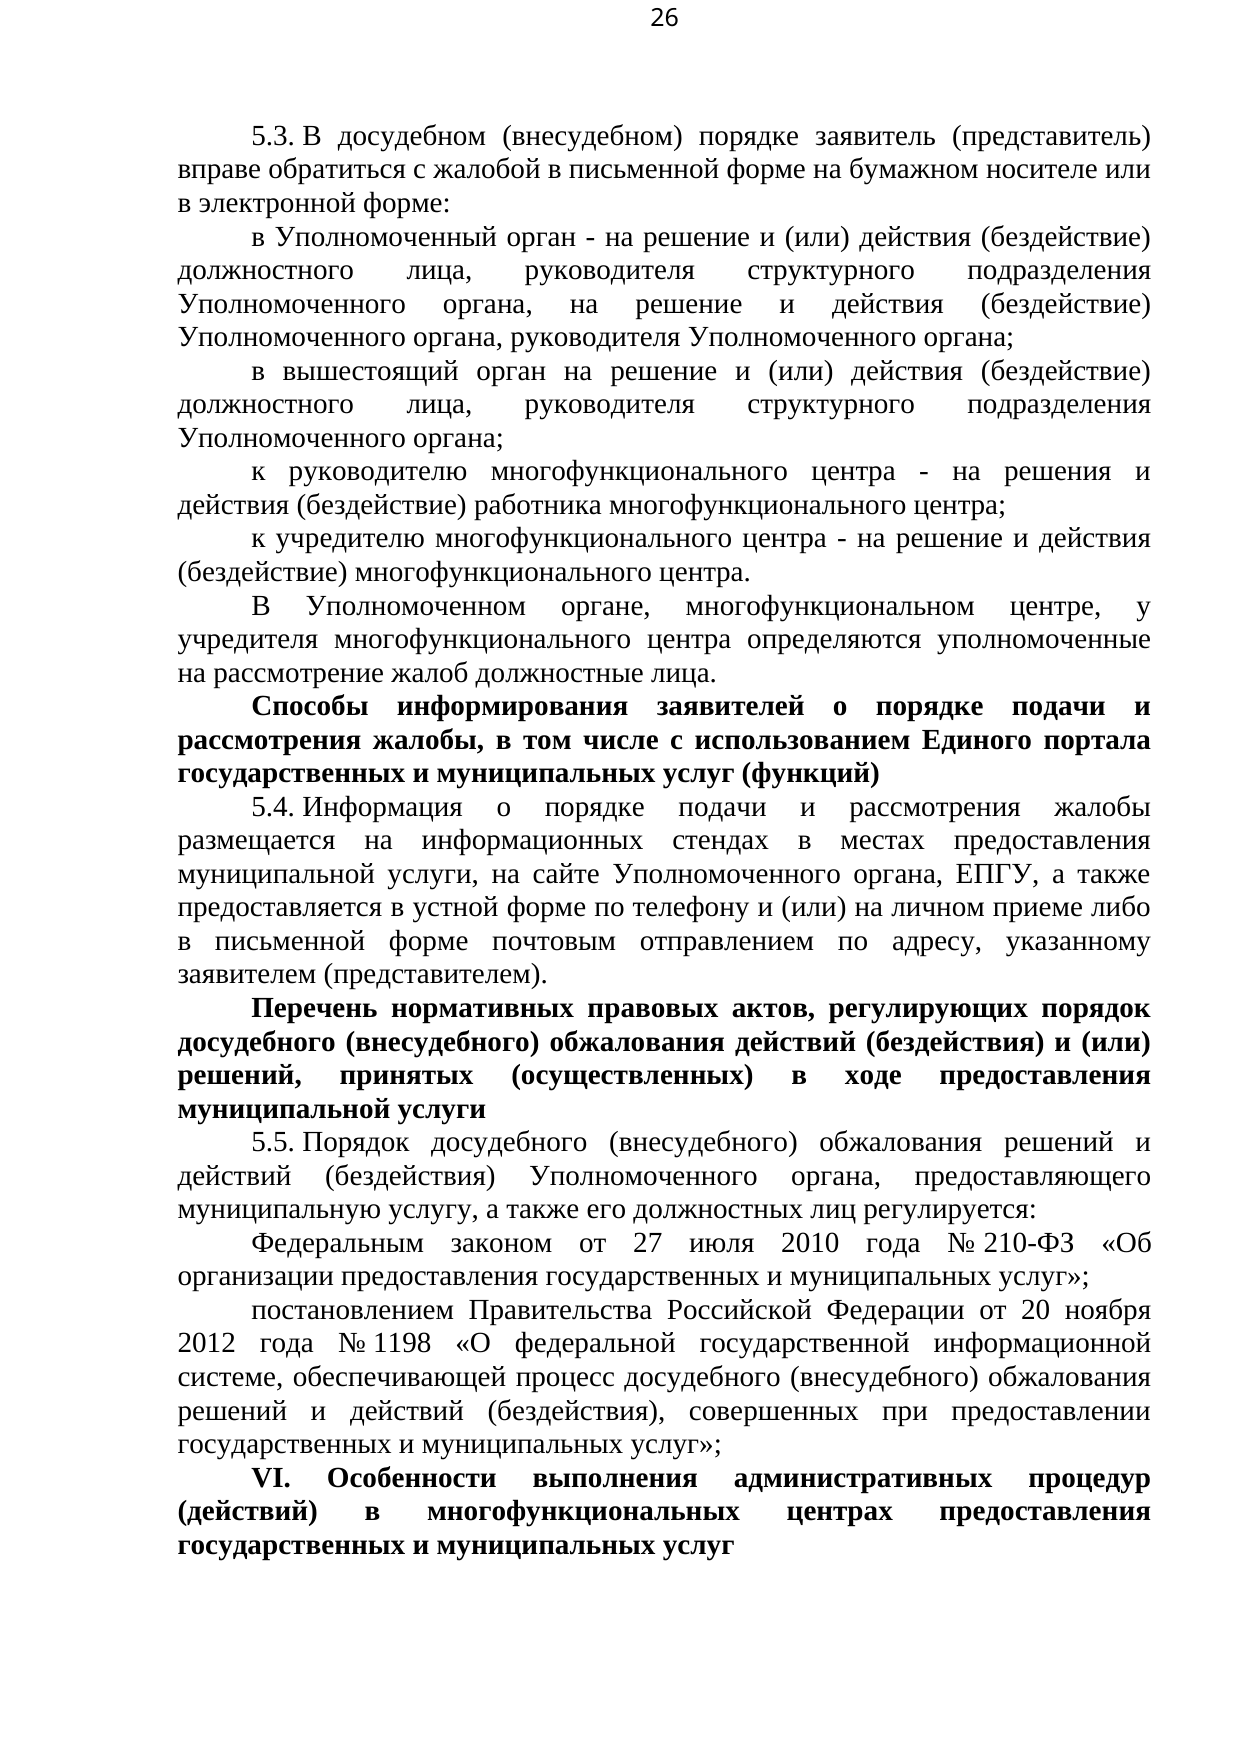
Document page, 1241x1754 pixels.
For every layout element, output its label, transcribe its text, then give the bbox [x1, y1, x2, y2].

text В Уполномоченном органе, многофункциональном центре, у учредителя многофункционального центра определяются уполномоченные на рассмотрение жалоб должностные лица. [177, 588, 1152, 688]
text 5.5. Порядок досудебного (внесудебного) обжалования решений и действий (бездействия) Уполномоченного органа, предоставляющего муниципальную услугу, а также его должностных лиц регулируется: [177, 1124, 1152, 1225]
text Федеральным законом от 27 июля 2010 года № 210-ФЗ «Об организации предоставления государственных и муниципальных услуг»; [177, 1225, 1152, 1292]
text в Уполномоченный орган - на решение и (или) действия (бездействие) должностного лица, руководителя структурного подразделения Уполномоченного органа, на решение и действия (бездействие) Уполномоченного органа, руководителя Уполномоченного органа; [177, 219, 1152, 353]
text 5.3. В досудебном (внесудебном) порядке заявитель (представитель) вправе обратиться с жалобой в письменной форме на бумажном носителе или в электронной форме: [177, 118, 1152, 219]
text Перечень нормативных правовых актов, регулирующих порядок досудебного (внесудебного) обжалования действий (бездействия) и (или) решений, принятых (осуществленных) в ходе предоставления муниципальной услуги [177, 990, 1152, 1124]
text к учредителю многофункционального центра - на решение и действия (бездействие) многофункционального центра. [177, 521, 1152, 588]
text в вышестоящий орган на решение и (или) действия (бездействие) должностного лица, руководителя структурного подразделения Уполномоченного органа; [177, 353, 1152, 453]
text к руководителю многофункционального центра - на решения и действия (бездействие) работника многофункционального центра; [177, 453, 1152, 521]
text 5.4. Информация о порядке подачи и рассмотрения жалобы размещается на информационных стендах в местах предоставления муниципальной услуги, на сайте Уполномоченного органа, ЕПГУ, а также предоставляется в устной форме по телефону и (или) на личном приеме либо в письменной форме почтовым отправлением по адресу, указанному заявителем (представителем). [177, 789, 1152, 990]
text постановлением Правительства Российской Федерации от 20 ноября 2012 года № 1198 «О федеральной государственной информационной системе, обеспечивающей процесс досудебного (внесудебного) обжалования решений и действий (бездействия), совершенных при предоставлении государственных и муниципальных услуг»; [177, 1292, 1152, 1460]
text Способы информирования заявителей о порядке подачи и рассмотрения жалобы, в том числе с использованием Единого портала государственных и муниципальных услуг (функций) [177, 688, 1152, 789]
text VI. Особенности выполнения административных процедур (действий) в многофункциональных центрах предоставления государственных и муниципальных услуг [177, 1460, 1152, 1560]
